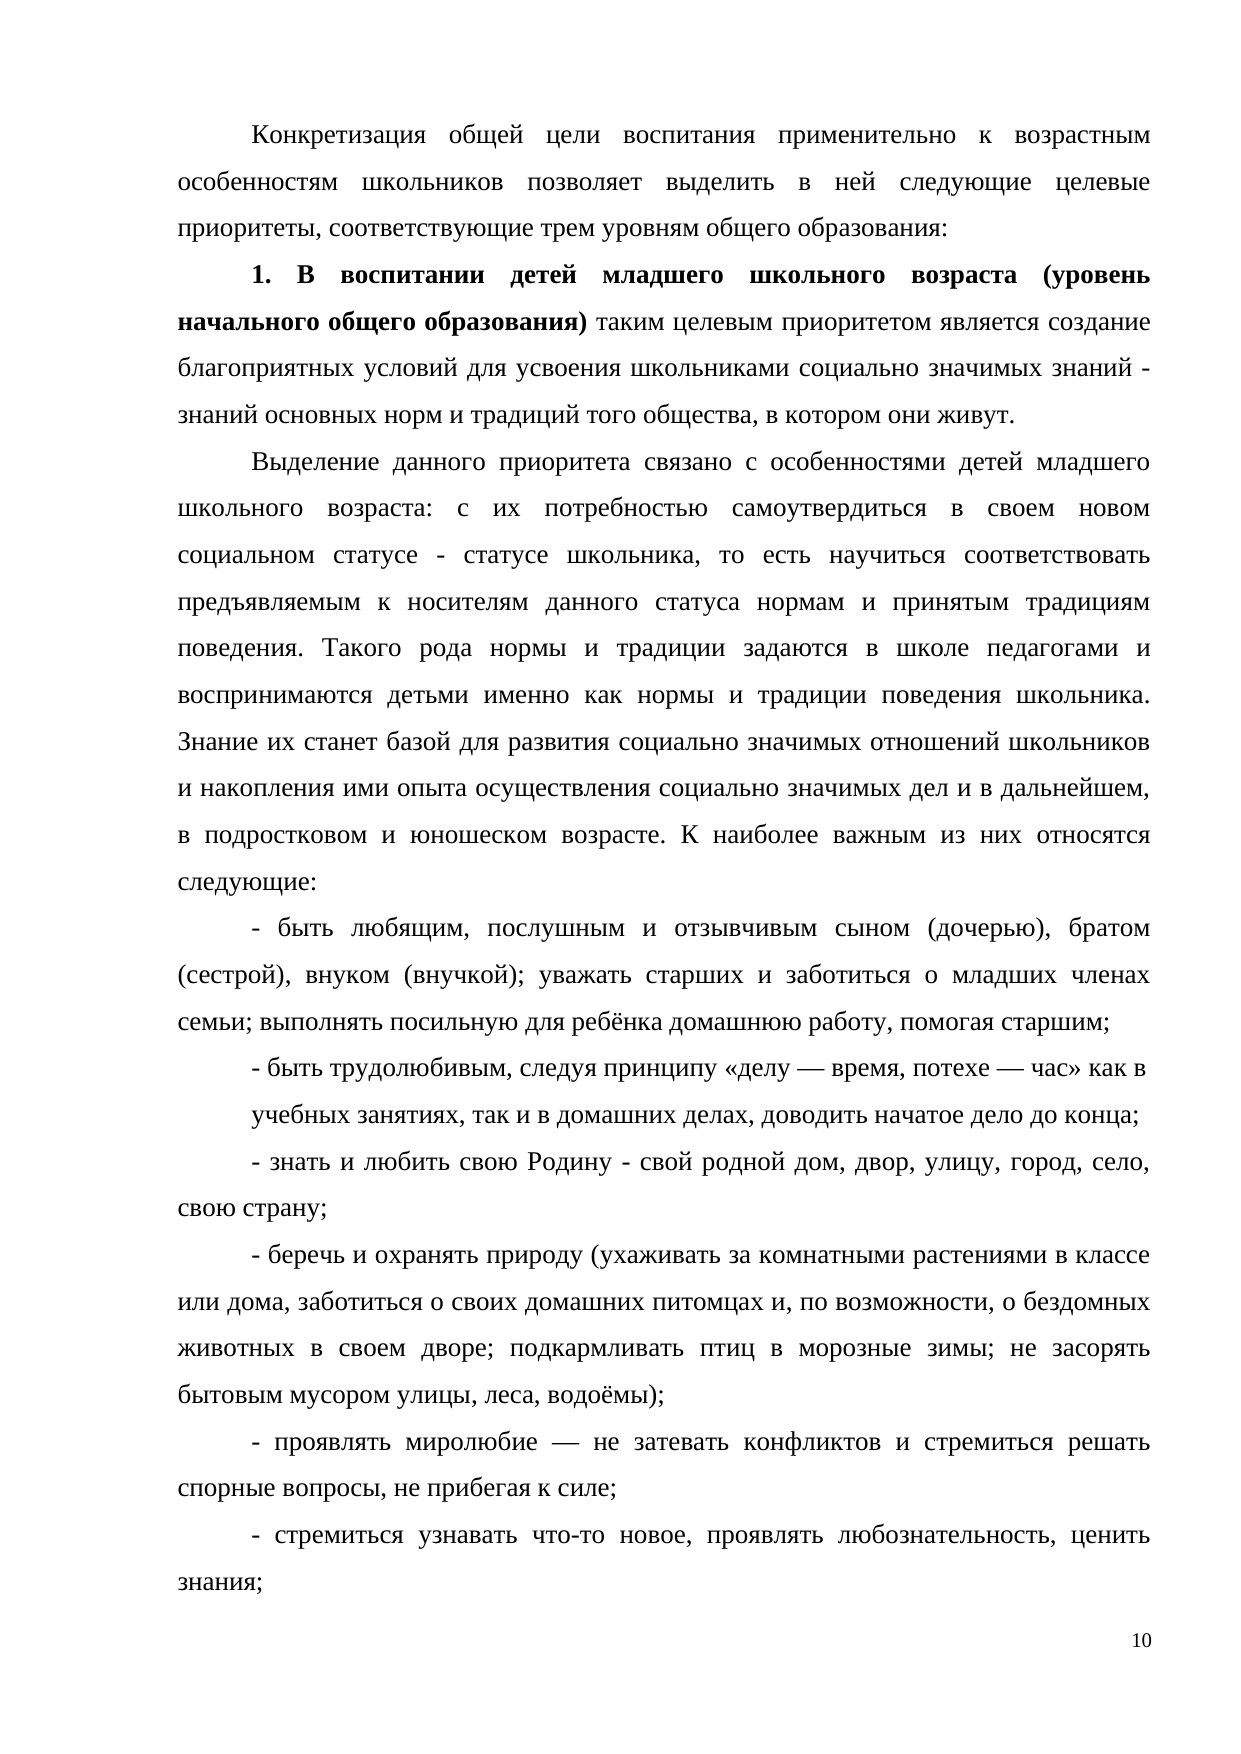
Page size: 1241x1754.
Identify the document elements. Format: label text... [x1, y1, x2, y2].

text Выделение данного приоритета связано с особенностями детей младшего школьного возраста: с их потребностью самоутвердиться в своем новом социальном статусе - статусе школьника, то есть научиться соответствовать предъявляемым к носителям данного статуса нормам и принятым традициям поведения. Такого рода нормы и традиции задаются в школе педагогами и воспринимаются детьми именно как нормы и традиции поведения школьника. Знание их станет базой для развития социально значимых отношений школьников и накопления ими опыта осуществления социально значимых дел и в дальнейшем, в подростковом и юношеском возрасте. К наиболее важным из них относятся следующие: [177, 445, 1152, 896]
text - быть любящим, послушным и отзывчивым сыном (дочерью), братом (сестрой), внуком (внучкой); уважать старших и заботиться о младших членах семьи; выполнять посильную для ребёнка домашнюю работу, помогая старшим; [177, 911, 1152, 1036]
text - стремиться узнавать что-то новое, проявлять любознательность, ценить знания; [177, 1518, 1152, 1596]
text - быть трудолюбивым, следуя принципу «делу — время, потехе — час» как в [177, 1051, 1152, 1083]
text - проявлять миролюбие — не затевать конфликтов и стремиться решать спорные вопросы, не прибегая к силе; [177, 1425, 1152, 1503]
text 1. В воспитании детей младшего школьного возраста (уровень начального общего образования) таким целевым приоритетом является создание благоприятных условий для усвоения школьниками социально значимых знаний - знаний основных норм и традиций того общества, в котором они живут. [177, 258, 1152, 429]
text Конкретизация общей цели воспитания применительно к возрастным особенностям школьников позволяет выделить в ней следующие целевые приоритеты, соответствующие трем уровням общего образования: [177, 118, 1152, 243]
text - знать и любить свою Родину - свой родной дом, двор, улицу, город, село, свою страну; [177, 1145, 1152, 1223]
text учебных занятиях, так и в домашних делах, доводить начатое дело до конца; [177, 1098, 1152, 1129]
text - беречь и охранять природу (ухаживать за комнатными растениями в классе или дома, заботиться о своих домашних питомцах и, по возможности, о бездомных животных в своем дворе; подкармливать птиц в морозные зимы; не засорять бытовым мусором улицы, леса, водоёмы); [177, 1238, 1152, 1409]
